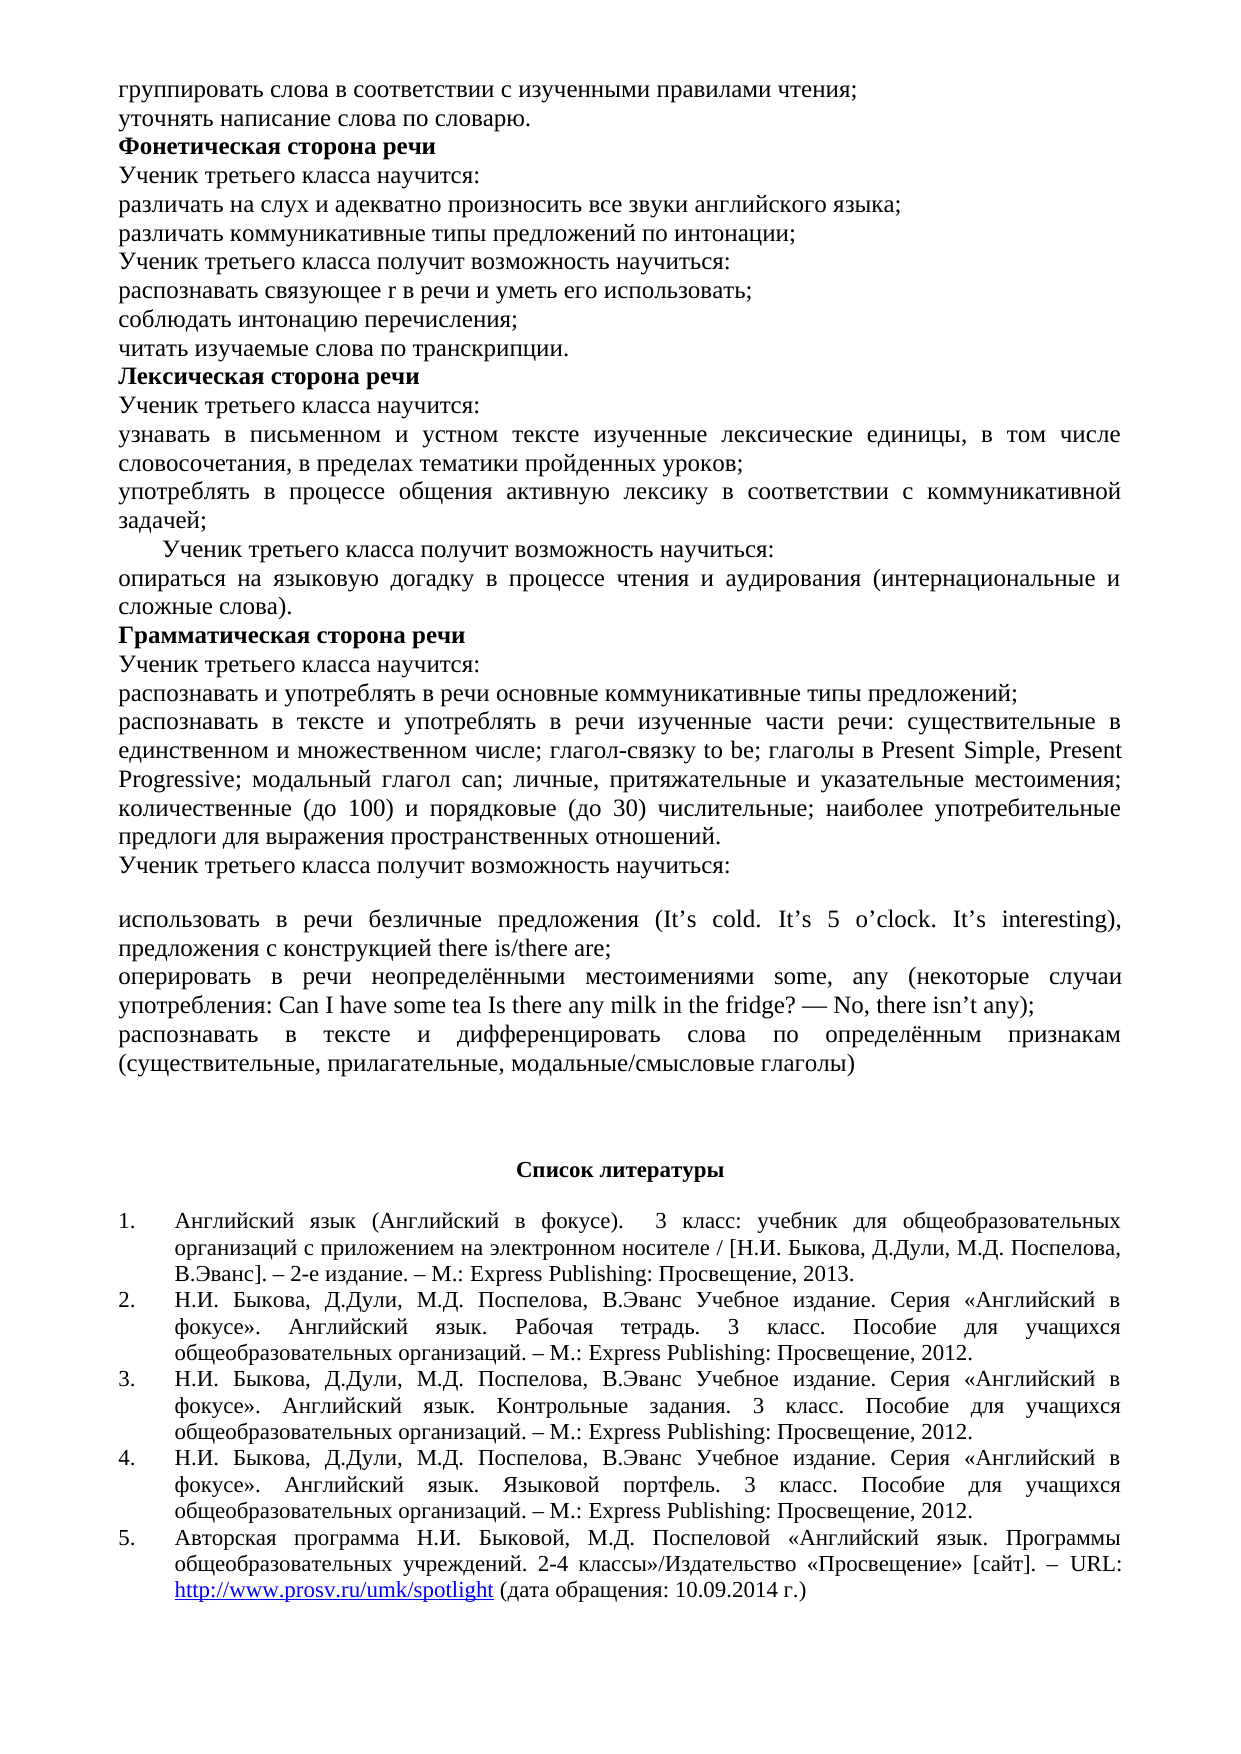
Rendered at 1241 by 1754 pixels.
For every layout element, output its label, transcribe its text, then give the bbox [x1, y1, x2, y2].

text Ученик третьего класса научится: [118, 649, 1122, 678]
text Ученик третьего класса научится: [118, 390, 1122, 419]
text распознавать связующее r в речи и уметь его использовать; [118, 275, 1122, 304]
text использовать в речи безличные предложения (It’s cold. It’s 5 o’clock. It’s interesting), предложения с конструкцией there is/there are; [118, 904, 1122, 961]
list Английский язык (Английский в фокусе). 3 класс: учебник для общеобразовательных организаций с приложением на электронном носителе / [Н.И. Быкова, Д.Дули, М.Д. Поспелова, В.Эванс]. – 2-е издание. – М.: Express Publishing: Просвещение, 2013. [118, 1207, 1122, 1286]
list Н.И. Быкова, Д.Дули, М.Д. Поспелова, В.Эванс Учебное издание. Серия «Английский в фокусе». Английский язык. Рабочая тетрадь. 3 класс. Пособие для учащихся общеобразовательных организаций. – М.: Express Publishing: Просвещение, 2012. [118, 1286, 1122, 1365]
text распознавать и употреблять в речи основные коммуникативные типы предложений; [118, 678, 1122, 706]
text опираться на языковую догадку в процессе чтения и аудирования (интернациональные и сложные слова). [118, 563, 1122, 620]
text оперировать в речи неопределёнными местоимениями some, any (некоторые случаи употребления: Can I have some tea Is there any milk in the fridge? — No, there isn’t any); [118, 961, 1122, 1019]
text группировать слова в соответствии с изученными правилами чтения; [118, 74, 1122, 103]
text различать на слух и адекватно произносить все звуки английского языка; [118, 189, 1122, 218]
text узнавать в письменном и устном тексте изученные лексические единицы, в том числе словосочетания, в пределах тематики пройденных уроков; [118, 419, 1122, 476]
text распознавать в тексте и дифференцировать слова по определённым признакам (существительные, прилагательные, модальные/смысловые глаголы) [118, 1019, 1122, 1076]
text Ученик третьего класса научится: [118, 160, 1122, 189]
text Фонетическая сторона речи [118, 131, 1122, 160]
list Авторская программа Н.И. Быковой, М.Д. Поспеловой «Английский язык. Программы общеобразовательных учреждений. 2-4 классы»/Издательство «Просвещение» [сайт]. – URL: http://www.prosv.ru/umk/spotlight (дата обращения: 10.09.2014 г.) [118, 1523, 1122, 1603]
text Ученик третьего класса получит возможность научиться: [118, 246, 1122, 275]
text употреблять в процессе общения активную лексику в соответствии с коммуникативной задачей; [118, 476, 1122, 534]
text соблюдать интонацию перечисления; [118, 304, 1122, 333]
text читать изучаемые слова по транскрипции. [118, 333, 1122, 361]
text Лексическая сторона речи [118, 361, 1122, 390]
text Список литературы [118, 1156, 1122, 1183]
list Н.И. Быкова, Д.Дули, М.Д. Поспелова, В.Эванс Учебное издание. Серия «Английский в фокусе». Английский язык. Контрольные задания. 3 класс. Пособие для учащихся общеобразовательных организаций. – М.: Express Publishing: Просвещение, 2012. [118, 1365, 1122, 1444]
text распознавать в тексте и употреблять в речи изученные части речи: существительные в единственном и множественном числе; глагол-связку to be; глаголы в Present Simple, Present Progressive; модальный глагол can; личные, притяжательные и указательные местоимения; количественные (до 100) и порядковые (до 30) числительные; наиболее употребительные предлоги для выражения пространственных отношений. [118, 706, 1122, 850]
list Н.И. Быкова, Д.Дули, М.Д. Поспелова, В.Эванс Учебное издание. Серия «Английский в фокусе». Английский язык. Языковой портфель. 3 класс. Пособие для учащихся общеобразовательных организаций. – М.: Express Publishing: Просвещение, 2012. [118, 1444, 1122, 1523]
text Ученик третьего класса получит возможность научиться: [118, 534, 1122, 563]
text Грамматическая сторона речи [118, 620, 1122, 649]
text различать коммуникативные типы предложений по интонации; [118, 218, 1122, 246]
text уточнять написание слова по словарю. [118, 103, 1122, 131]
text Ученик третьего класса получит возможность научиться: [118, 850, 1122, 879]
